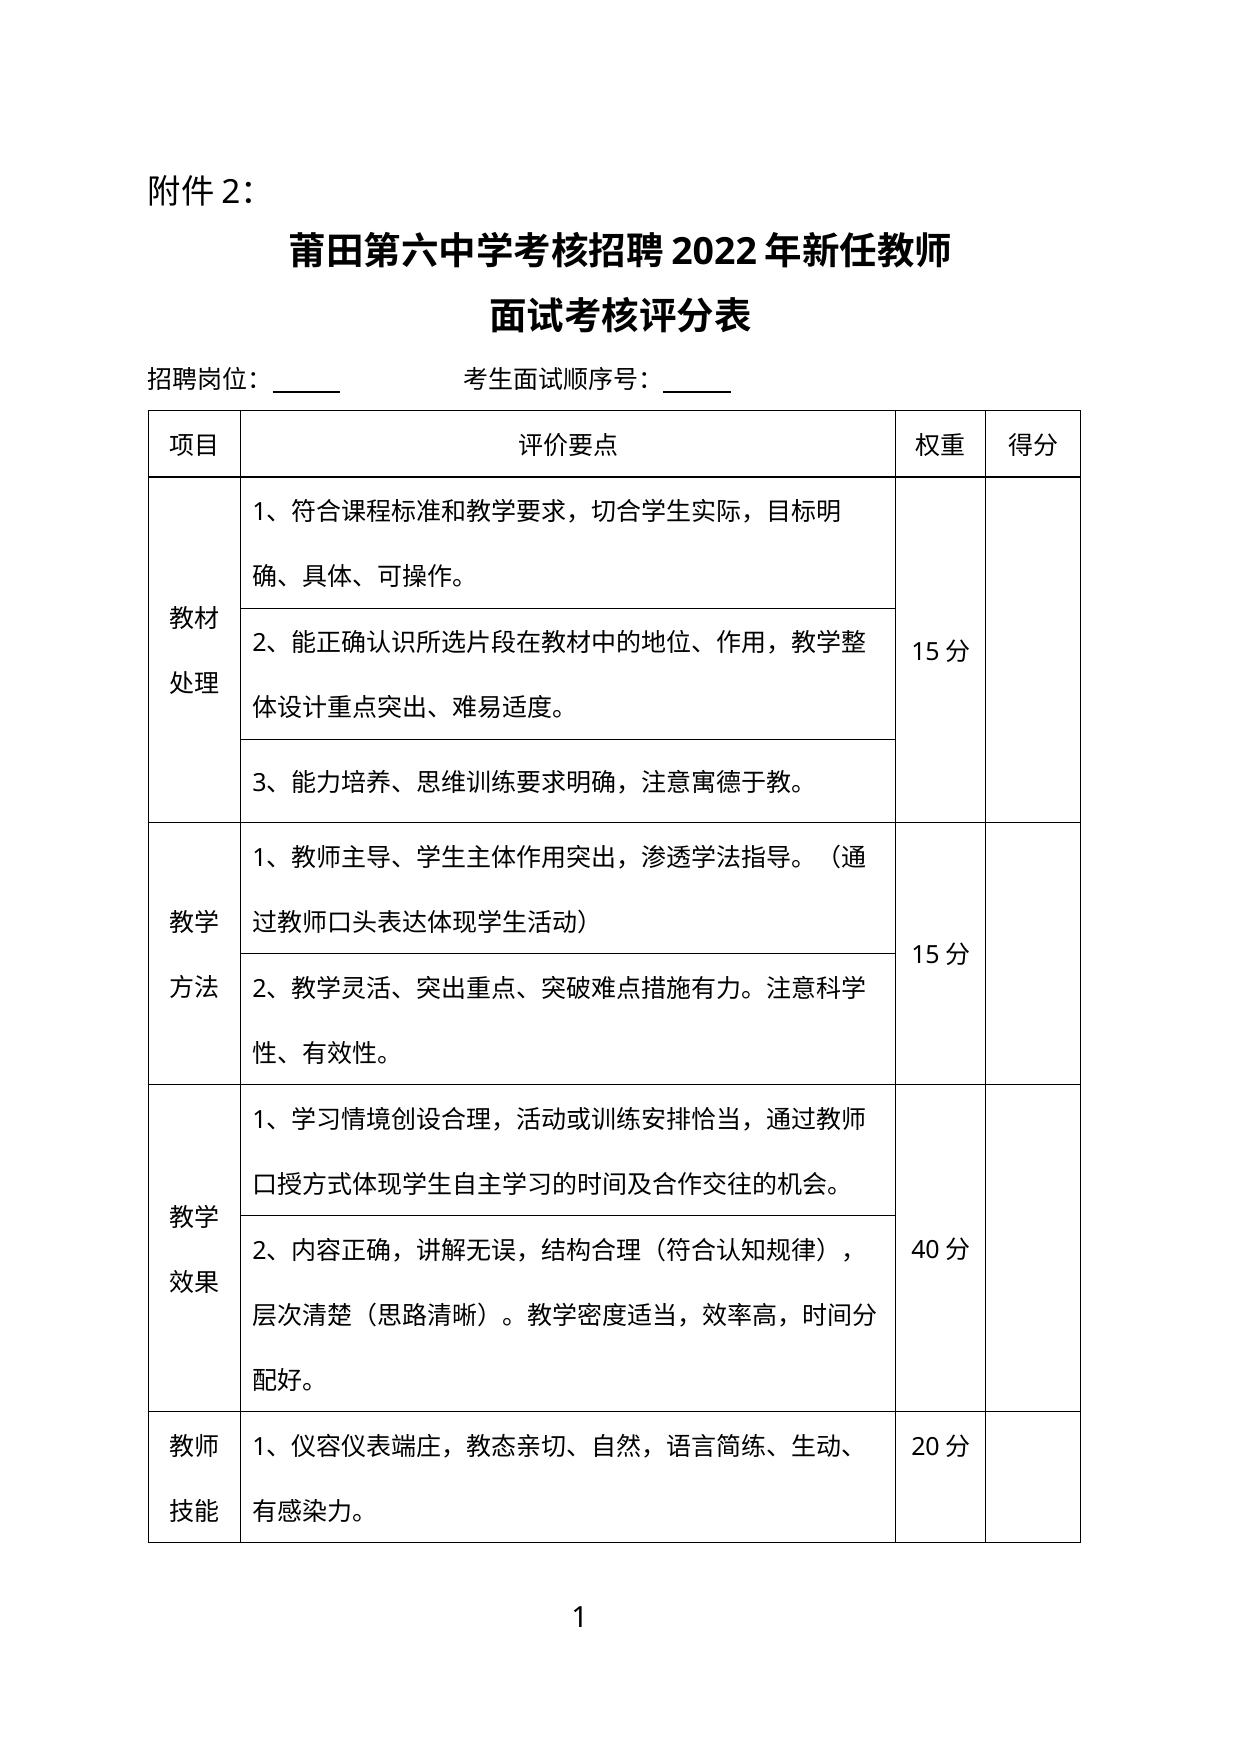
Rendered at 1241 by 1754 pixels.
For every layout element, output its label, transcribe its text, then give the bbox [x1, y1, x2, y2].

table_cell 教学 方法 [149, 823, 240, 1084]
table_cell 1、学习情境创设合理，活动或训练安排恰当，通过教师口授方式体现学生自主学习的时间及合作交往的机会。 [241, 1085, 895, 1215]
text 莆田第六中学考核招聘2022年新任教师 [148, 215, 1093, 280]
table_cell 教师 技能 [149, 1412, 240, 1542]
table_cell [986, 1085, 1080, 1411]
table_cell 40分 [896, 1085, 985, 1411]
table_cell 1、符合课程标准和教学要求，切合学生实际，目标明确、具体、可操作。 [241, 478, 895, 607]
table_header 项目 [149, 411, 240, 476]
table_header 权重 [896, 411, 985, 476]
table_cell [986, 1412, 1080, 1542]
table_header 得分 [986, 411, 1080, 476]
table_cell 15分 [896, 823, 985, 1084]
table_cell 2、教学灵活、突出重点、突破难点措施有力。注意科学性、有效性。 [241, 954, 895, 1084]
table_cell 2、内容正确，讲解无误，结构合理（符合认知规律），层次清楚（思路清晰）。教学密度适当，效率高，时间分配好。 [241, 1216, 895, 1411]
text 附件2： [148, 157, 1093, 215]
table_cell [986, 823, 1080, 1084]
table_cell 1、仪容仪表端庄，教态亲切、自然，语言简练、生动、有感染力。 [241, 1412, 895, 1542]
table_cell 15分 [896, 478, 985, 822]
text 招聘岗位： 考生面试顺序号： 11 [148, 345, 1093, 410]
text 面试考核评分表 [148, 280, 1093, 345]
table_cell [986, 478, 1080, 822]
table_cell 教学 效果 [149, 1085, 240, 1411]
table_cell 2、能正确认识所选片段在教材中的地位、作用，教学整体设计重点突出、难易适度。 [241, 609, 895, 738]
table_cell 3、能力培养、思维训练要求明确，注意寓德于教。 [241, 740, 895, 822]
table_cell 20分 [896, 1412, 985, 1542]
table_header 评价要点 [241, 411, 895, 476]
table_cell 1、教师主导、学生主体作用突出，渗透学法指导。（通过教师口头表达体现学生活动） [241, 823, 895, 953]
table_cell 教材 处理 [149, 478, 240, 822]
